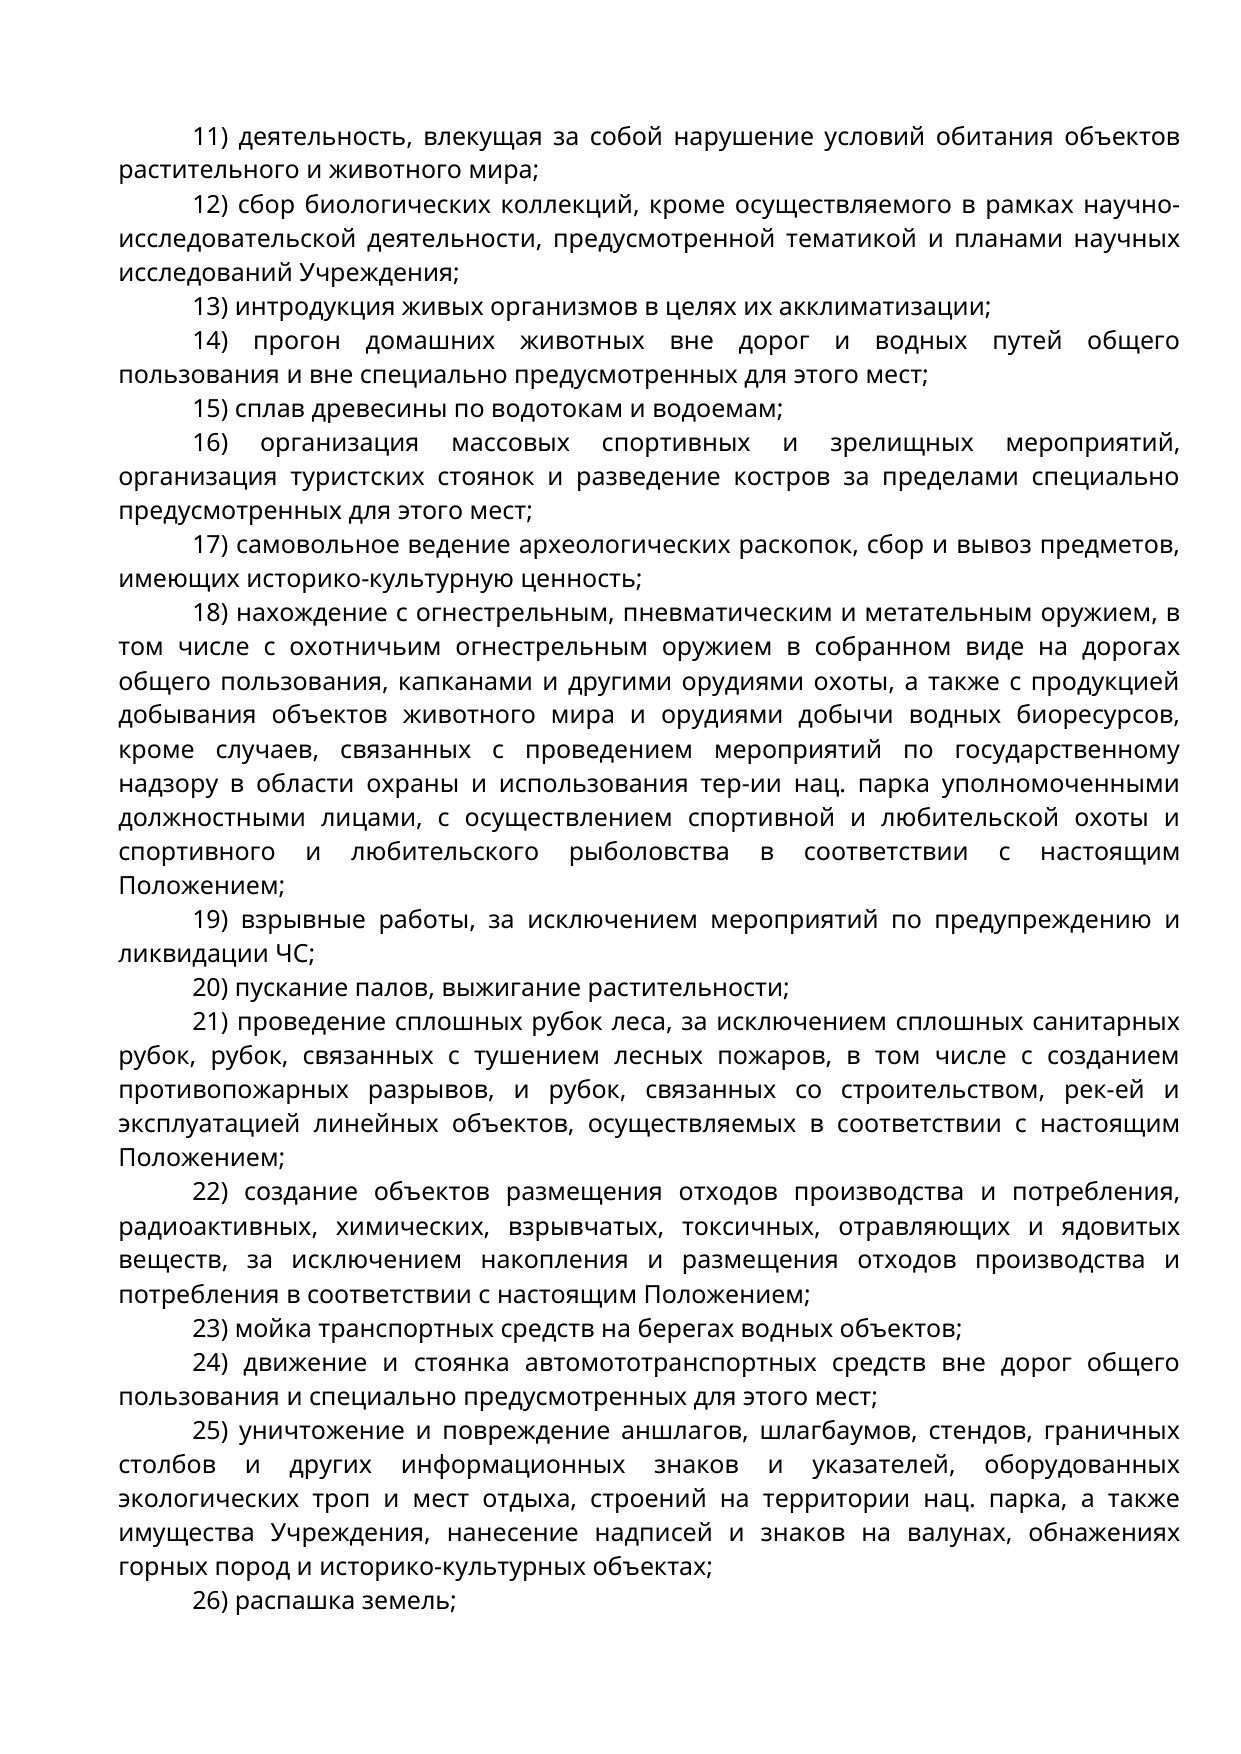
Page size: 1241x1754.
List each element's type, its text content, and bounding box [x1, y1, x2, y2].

text 15) сплав древесины по водотокам и водоемам; [118, 391, 1181, 425]
text 12) сбор биологических коллекций, кроме осуществляемого в рамках научно-исследовательской деятельности, предусмотренной тематикой и планами научных исследований Учреждения; [118, 186, 1181, 288]
text 18) нахождение с огнестрельным, пневматическим и метательным оружием, в том числе с охотничьим огнестрельным оружием в собранном виде на дорогах общего пользования, капканами и другими орудиями охоты, а также с продукцией добывания объектов животного мира и орудиями добычи водных биоресурсов, кроме случаев, связанных с проведением мероприятий по государственному надзору в области охраны и использования тер-ии нац. парка уполномоченными должностными лицами, с осуществлением спортивной и любительской охоты и спортивного и любительского рыболовства в соответствии с настоящим Положением; [118, 595, 1181, 902]
text 17) самовольное ведение археологических раскопок, сбор и вывоз предметов, имеющих историко-культурную ценность; [118, 527, 1181, 595]
text 25) уничтожение и повреждение аншлагов, шлагбаумов, стендов, граничных столбов и других информационных знаков и указателей, оборудованных экологических троп и мест отдыха, строений на территории нац. парка, а также имущества Учреждения, нанесение надписей и знаков на валунах, обнажениях горных пород и историко-культурных объектах; [118, 1412, 1181, 1583]
text 19) взрывные работы, за исключением мероприятий по предупреждению и ликвидации ЧС; [118, 902, 1181, 970]
text 11) деятельность, влекущая за собой нарушение условий обитания объектов растительного и животного мира; [118, 118, 1181, 186]
text 14) прогон домашних животных вне дорог и водных путей общего пользования и вне специально предусмотренных для этого мест; [118, 322, 1181, 391]
text 23) мойка транспортных средств на берегах водных объектов; [118, 1310, 1181, 1344]
text 22) создание объектов размещения отходов производства и потребления, радиоактивных, химических, взрывчатых, токсичных, отравляющих и ядовитых веществ, за исключением накопления и размещения отходов производства и потребления в соответствии с настоящим Положением; [118, 1174, 1181, 1310]
text 26) распашка земель; [118, 1583, 1181, 1617]
text 13) интродукция живых организмов в целях их акклиматизации; [118, 288, 1181, 322]
text 16) организация массовых спортивных и зрелищных мероприятий, организация туристских стоянок и разведение костров за пределами специально предусмотренных для этого мест; [118, 425, 1181, 527]
text 24) движение и стоянка автомототранспортных средств вне дорог общего пользования и специально предусмотренных для этого мест; [118, 1344, 1181, 1412]
text 20) пускание палов, выжигание растительности; [118, 970, 1181, 1004]
text 21) проведение сплошных рубок леса, за исключением сплошных санитарных рубок, рубок, связанных с тушением лесных пожаров, в том числе с созданием противопожарных разрывов, и рубок, связанных со строительством, рек-ей и эксплуатацией линейных объектов, осуществляемых в соответствии с настоящим Положением; [118, 1004, 1181, 1174]
